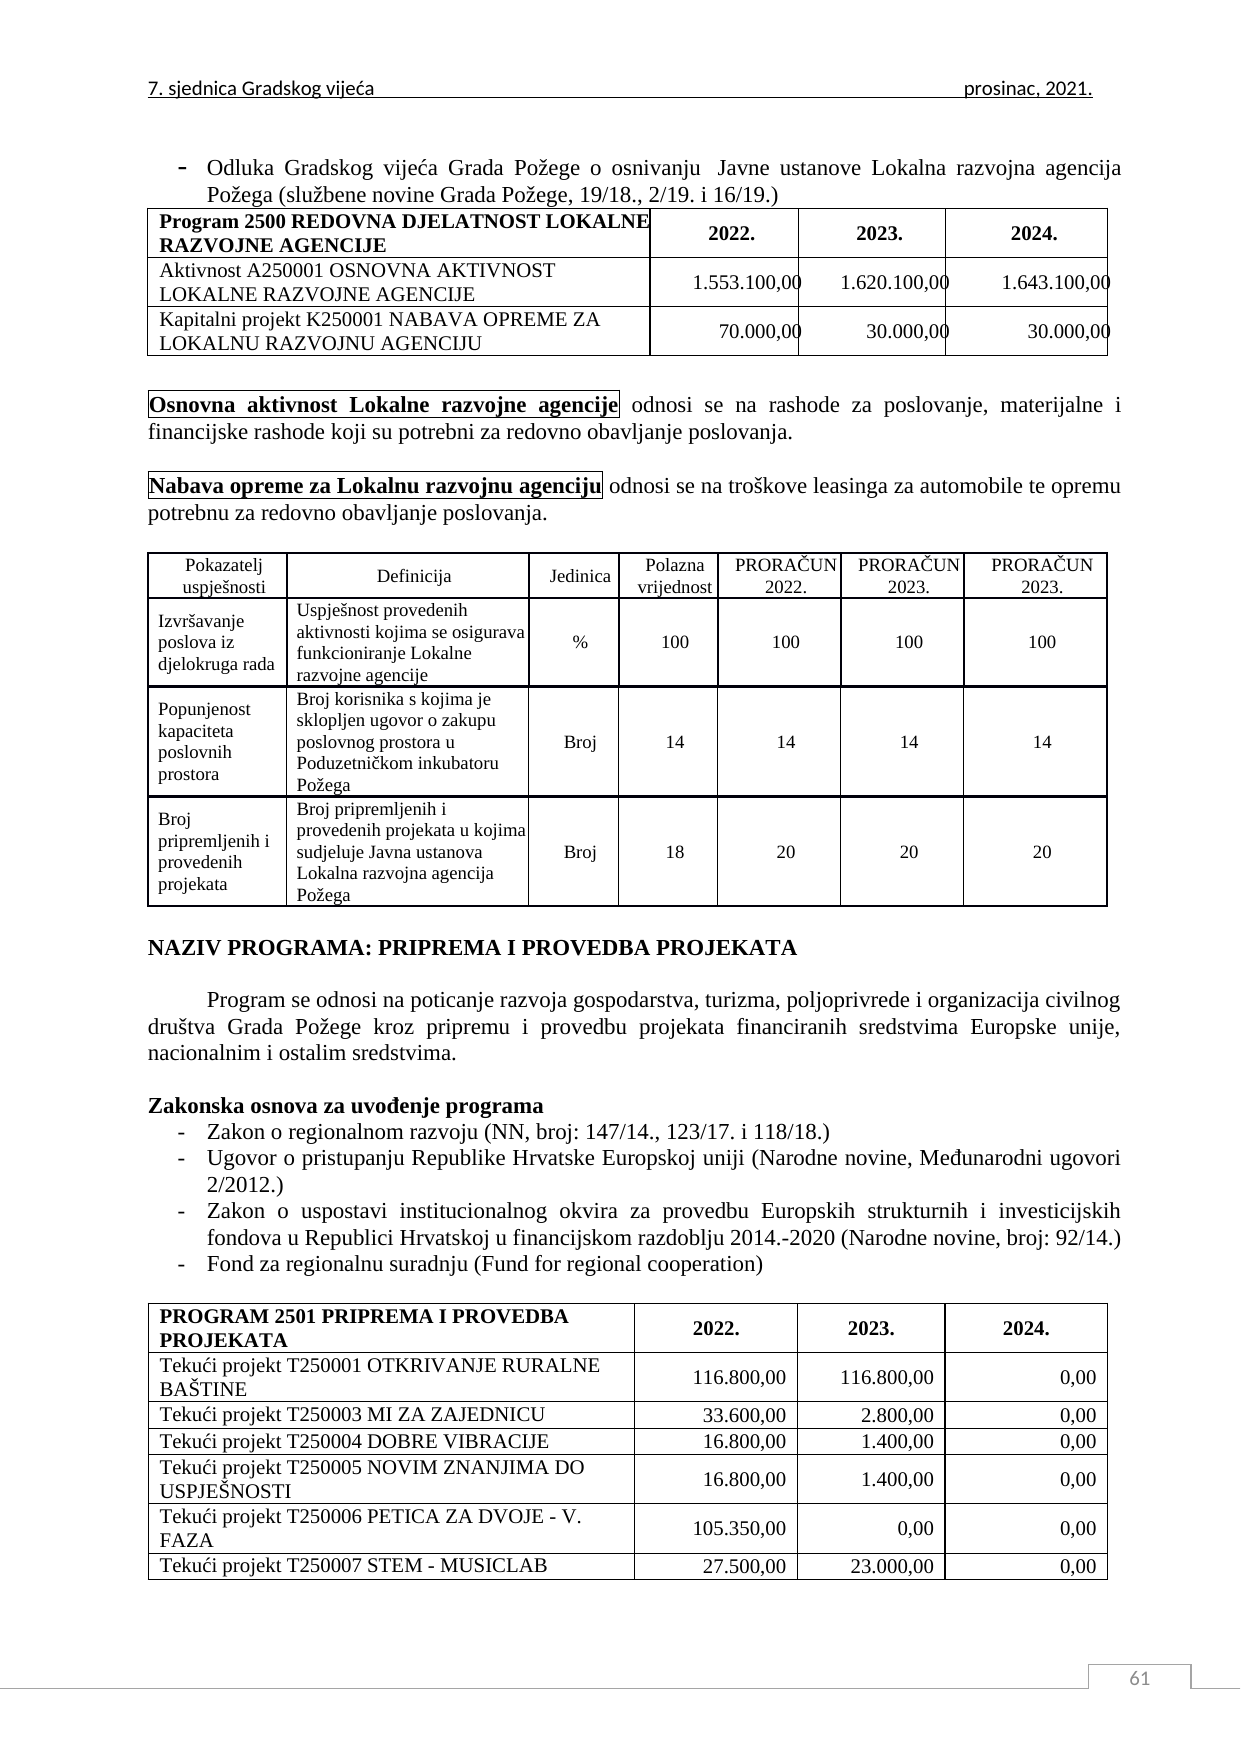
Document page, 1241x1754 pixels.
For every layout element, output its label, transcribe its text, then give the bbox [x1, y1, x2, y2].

list Fond za regionalnu suradnju (Fund for regional cooperation) [177, 1250, 1107, 1276]
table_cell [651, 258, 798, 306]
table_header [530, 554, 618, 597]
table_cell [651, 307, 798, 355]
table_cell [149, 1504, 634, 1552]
list Odluka Gradskog vijeća Grada Požege o osnivanju Javne ustanove Lokalna razvojna agencija Požega (službene novine Grada Požege, 19/18., 2/19. i 16/19.) [177, 148, 1122, 207]
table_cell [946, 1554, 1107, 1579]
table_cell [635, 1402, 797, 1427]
list Zakon o regionalnom razvoju (NN, broj: 147/14., 123/17. i 118/18.) [177, 1118, 1122, 1144]
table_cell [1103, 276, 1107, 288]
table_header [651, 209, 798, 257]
text Program se odnosi na poticanje razvoja gospodarstva, turizma, poljoprivrede i organizacija civilnog društva Grada Požege kroz pripremu i provedbu projekata financiranih sredstvima Europske unije, nacionalnim i ostalim sredstvima. [148, 986, 1122, 1065]
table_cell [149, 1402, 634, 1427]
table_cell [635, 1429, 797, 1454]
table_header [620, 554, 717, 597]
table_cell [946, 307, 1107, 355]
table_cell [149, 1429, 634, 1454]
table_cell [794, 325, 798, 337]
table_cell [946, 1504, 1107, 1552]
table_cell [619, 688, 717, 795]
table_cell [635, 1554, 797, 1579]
list Zakon o uspostavi institucionalnog okvira za provedbu Europskih strukturnih i investicijskih fondova u Republici Hrvatskoj u financijskom razdoblju 2014.-2020 (Narodne novine, broj: 92/14.) [177, 1197, 1122, 1250]
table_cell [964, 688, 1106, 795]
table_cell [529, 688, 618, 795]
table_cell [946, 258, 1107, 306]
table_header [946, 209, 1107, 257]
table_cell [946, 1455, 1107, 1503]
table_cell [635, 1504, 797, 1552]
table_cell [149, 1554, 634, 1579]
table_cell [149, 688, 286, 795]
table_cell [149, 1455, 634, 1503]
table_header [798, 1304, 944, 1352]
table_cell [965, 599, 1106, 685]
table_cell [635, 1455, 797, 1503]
list Ugovor o pristupanju Republike Hrvatske Europskoj uniji (Narodne novine, Međunarodni ugovori 2/2012.) [177, 1144, 1122, 1197]
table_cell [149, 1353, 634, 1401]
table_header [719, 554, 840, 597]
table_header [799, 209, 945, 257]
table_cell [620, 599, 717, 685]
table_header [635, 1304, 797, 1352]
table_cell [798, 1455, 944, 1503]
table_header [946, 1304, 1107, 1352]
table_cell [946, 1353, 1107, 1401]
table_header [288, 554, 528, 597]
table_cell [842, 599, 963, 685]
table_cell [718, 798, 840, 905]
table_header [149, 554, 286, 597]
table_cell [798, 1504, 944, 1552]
text NAZIV PROGRAMA: PRIPREMA I PROVEDBA PROJEKATA [148, 934, 1122, 960]
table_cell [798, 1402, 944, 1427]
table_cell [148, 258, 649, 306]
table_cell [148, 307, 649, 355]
text Osnovna aktivnost Lokalne razvojne agencije odnosi se na rashode za poslovanje, materijalne i financijske rashode koji su potrebni za redovno obavljanje poslovanja. [148, 389, 1122, 444]
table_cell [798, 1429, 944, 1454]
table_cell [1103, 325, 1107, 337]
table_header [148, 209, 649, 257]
text Nabava opreme za Lokalnu razvojnu agenciju odnosi se na troškove leasinga za automobile te opremu potrebnu za redovno obavljanje poslovanja. [148, 471, 1122, 526]
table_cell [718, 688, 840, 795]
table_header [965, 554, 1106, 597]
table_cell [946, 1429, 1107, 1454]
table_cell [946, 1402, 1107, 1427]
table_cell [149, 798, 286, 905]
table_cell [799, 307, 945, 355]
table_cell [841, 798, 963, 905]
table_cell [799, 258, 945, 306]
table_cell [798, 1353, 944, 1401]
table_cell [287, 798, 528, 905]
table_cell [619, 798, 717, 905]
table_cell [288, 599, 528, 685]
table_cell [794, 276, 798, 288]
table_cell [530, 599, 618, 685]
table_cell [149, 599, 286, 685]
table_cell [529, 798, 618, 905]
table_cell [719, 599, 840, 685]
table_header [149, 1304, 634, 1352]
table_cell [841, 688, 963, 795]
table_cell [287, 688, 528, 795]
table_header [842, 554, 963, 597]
text Zakonska osnova za uvođenje programa [148, 1092, 1122, 1118]
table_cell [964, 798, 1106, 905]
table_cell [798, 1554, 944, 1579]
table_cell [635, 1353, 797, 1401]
